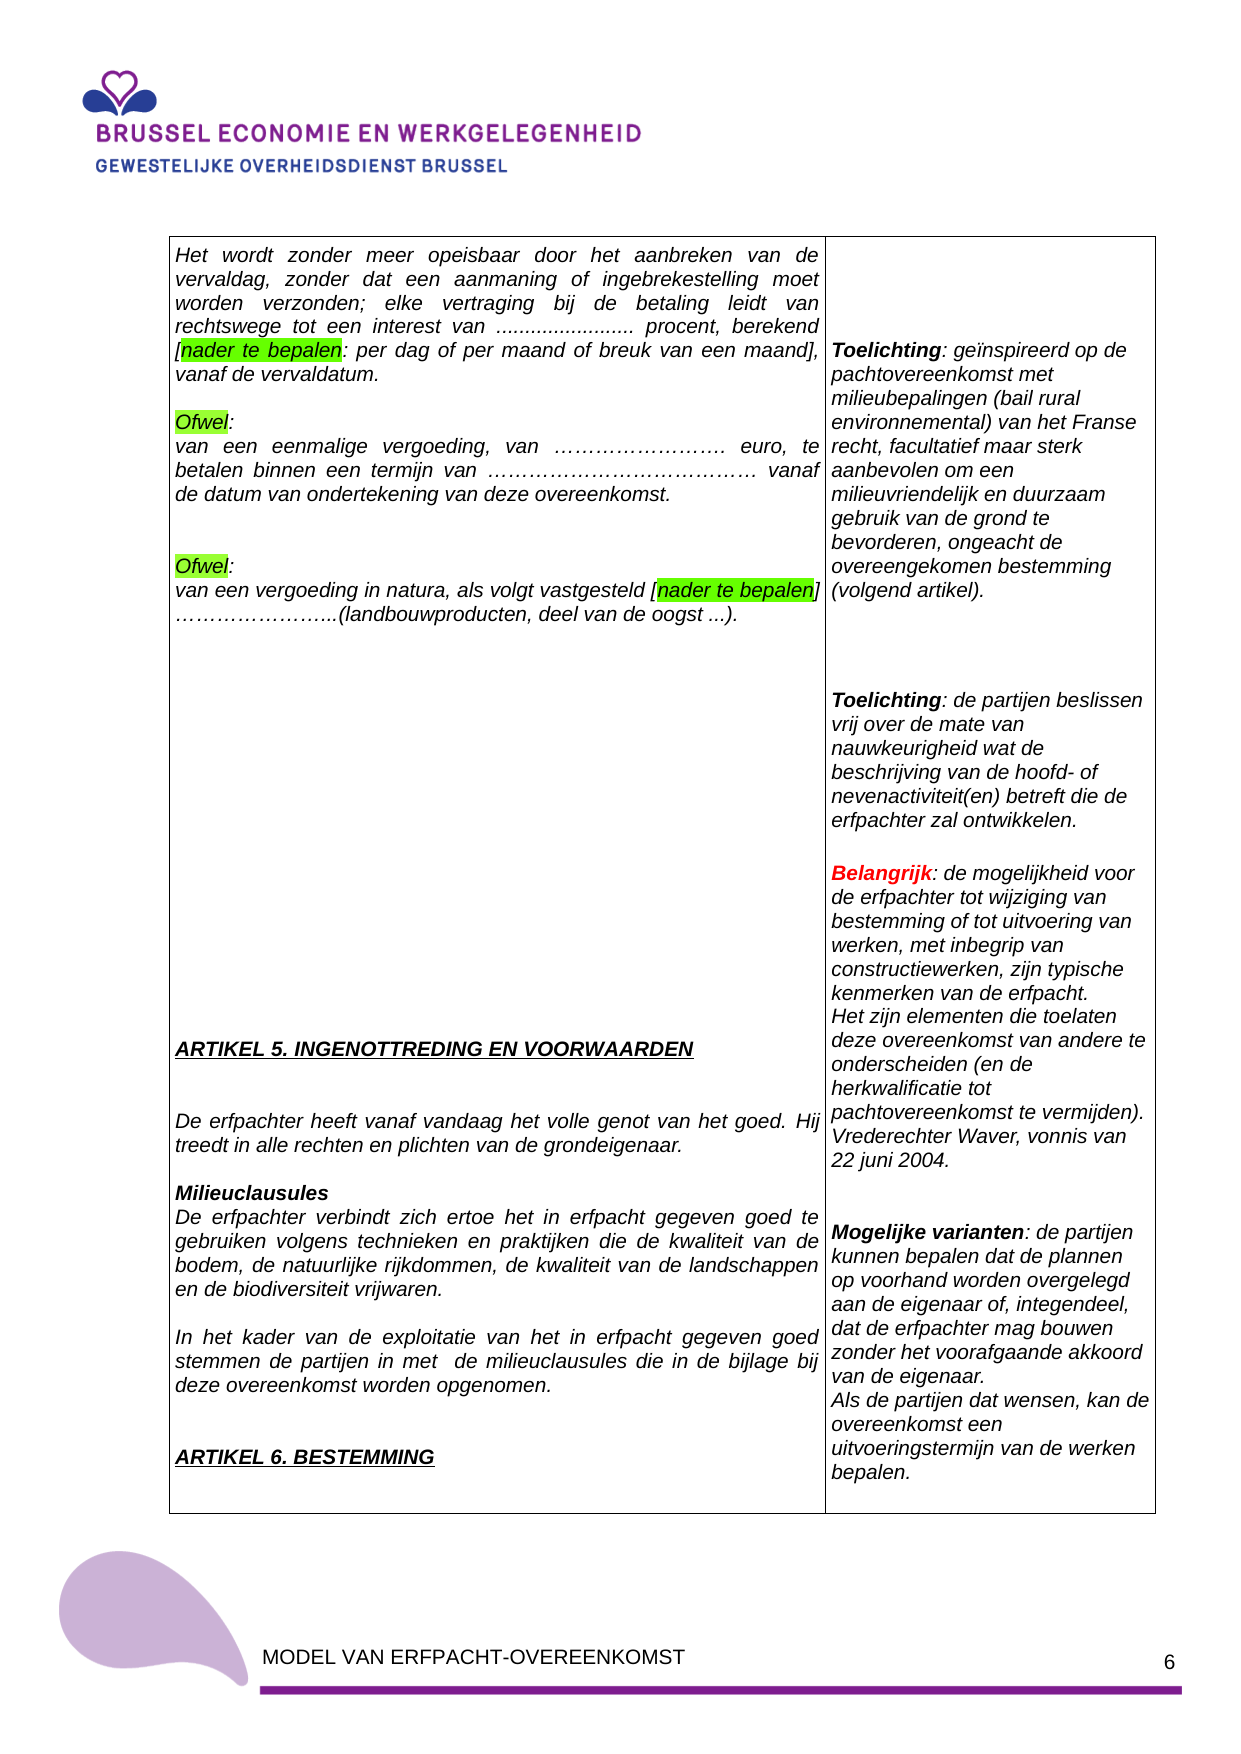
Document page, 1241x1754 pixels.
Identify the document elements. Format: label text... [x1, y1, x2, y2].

picture [0, 1534, 1241, 1754]
picture [0, 0, 1241, 193]
